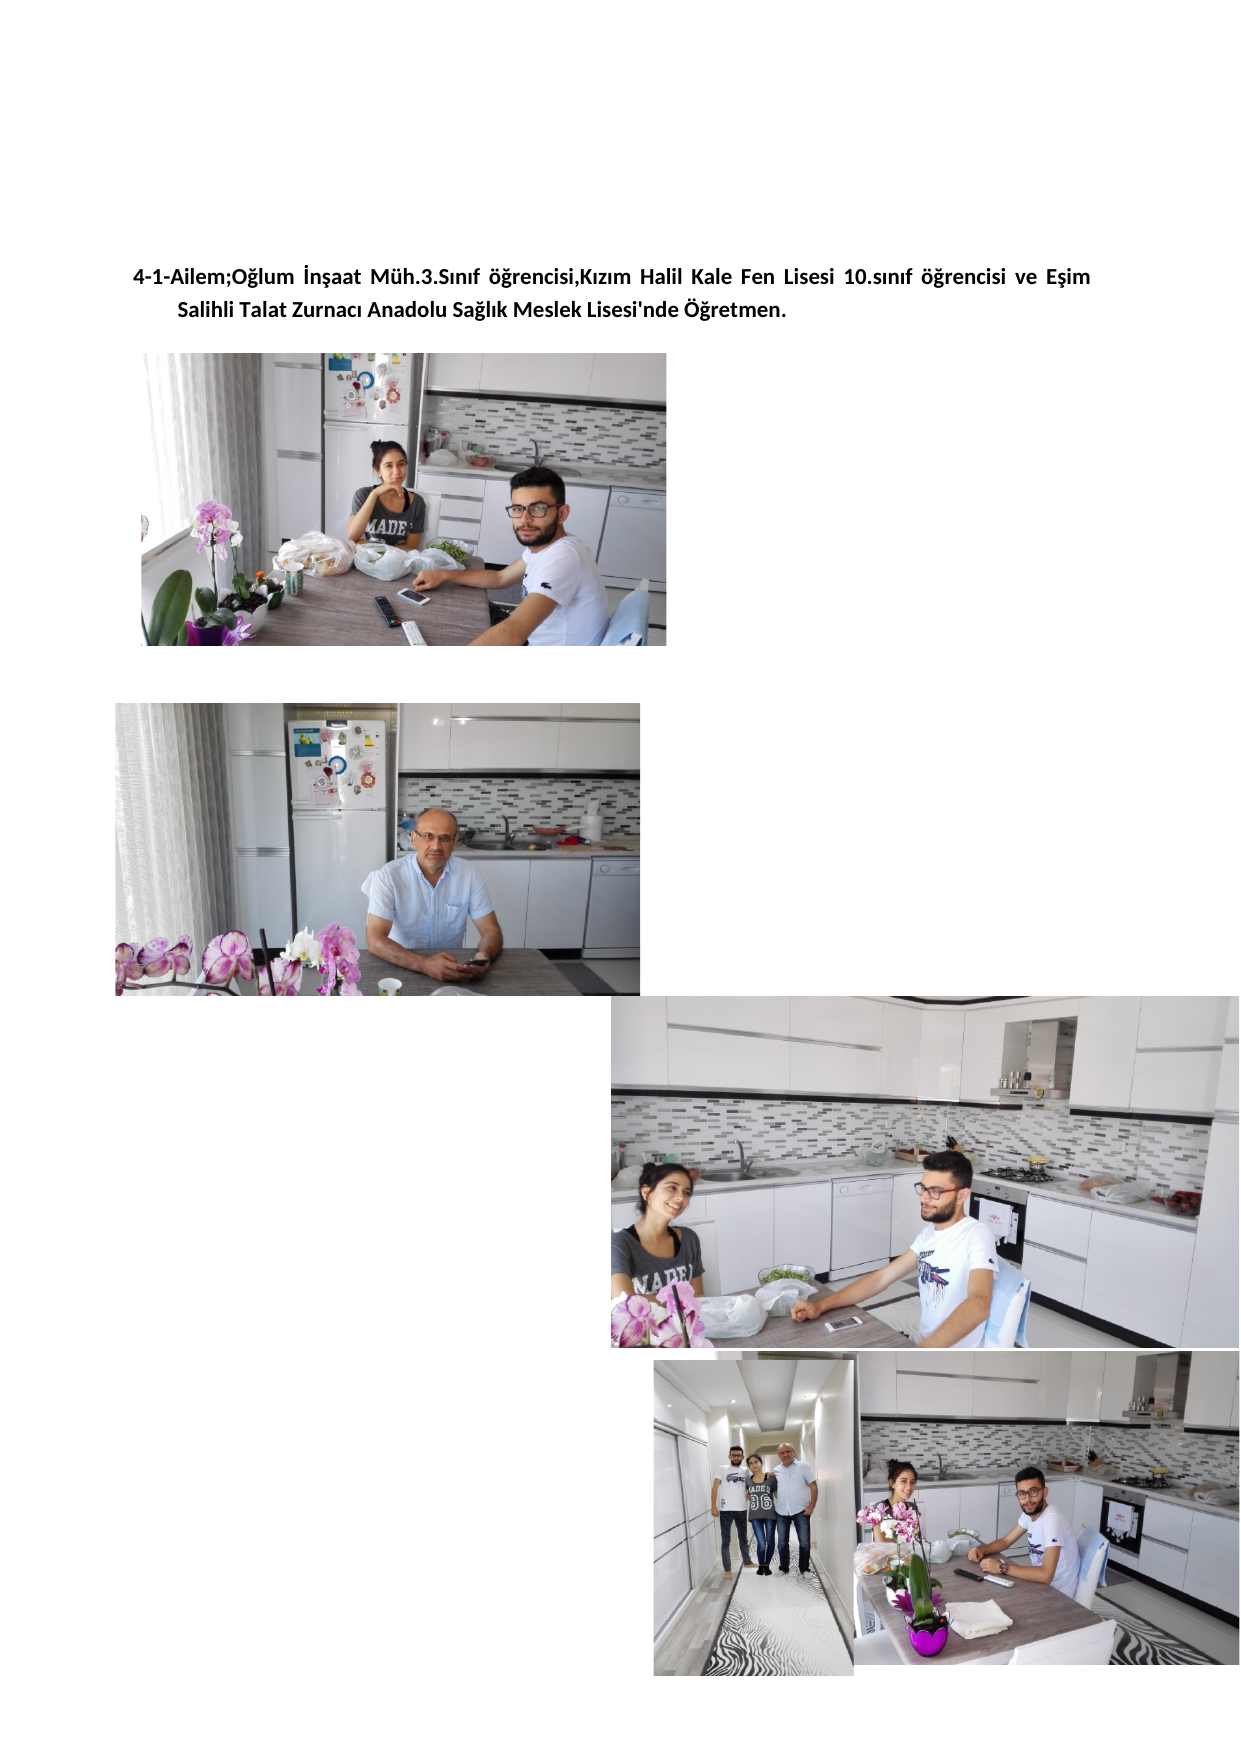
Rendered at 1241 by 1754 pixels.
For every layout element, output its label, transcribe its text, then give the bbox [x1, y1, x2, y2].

picture [141, 353, 667, 645]
picture [115, 703, 640, 995]
picture [653, 1351, 1240, 1673]
picture [611, 996, 1239, 1347]
text 4-1-Ailem;Oğlum İnşaat Müh.3.Sınıf öğrencisi,Kızım Halil Kale Fen Lisesi 10.sınıf öğrencisi ve Eşim Salihli Talat Zurnacı Anadolu Sağlık Meslek Lisesi'nde Öğretmen. [133, 262, 1093, 323]
